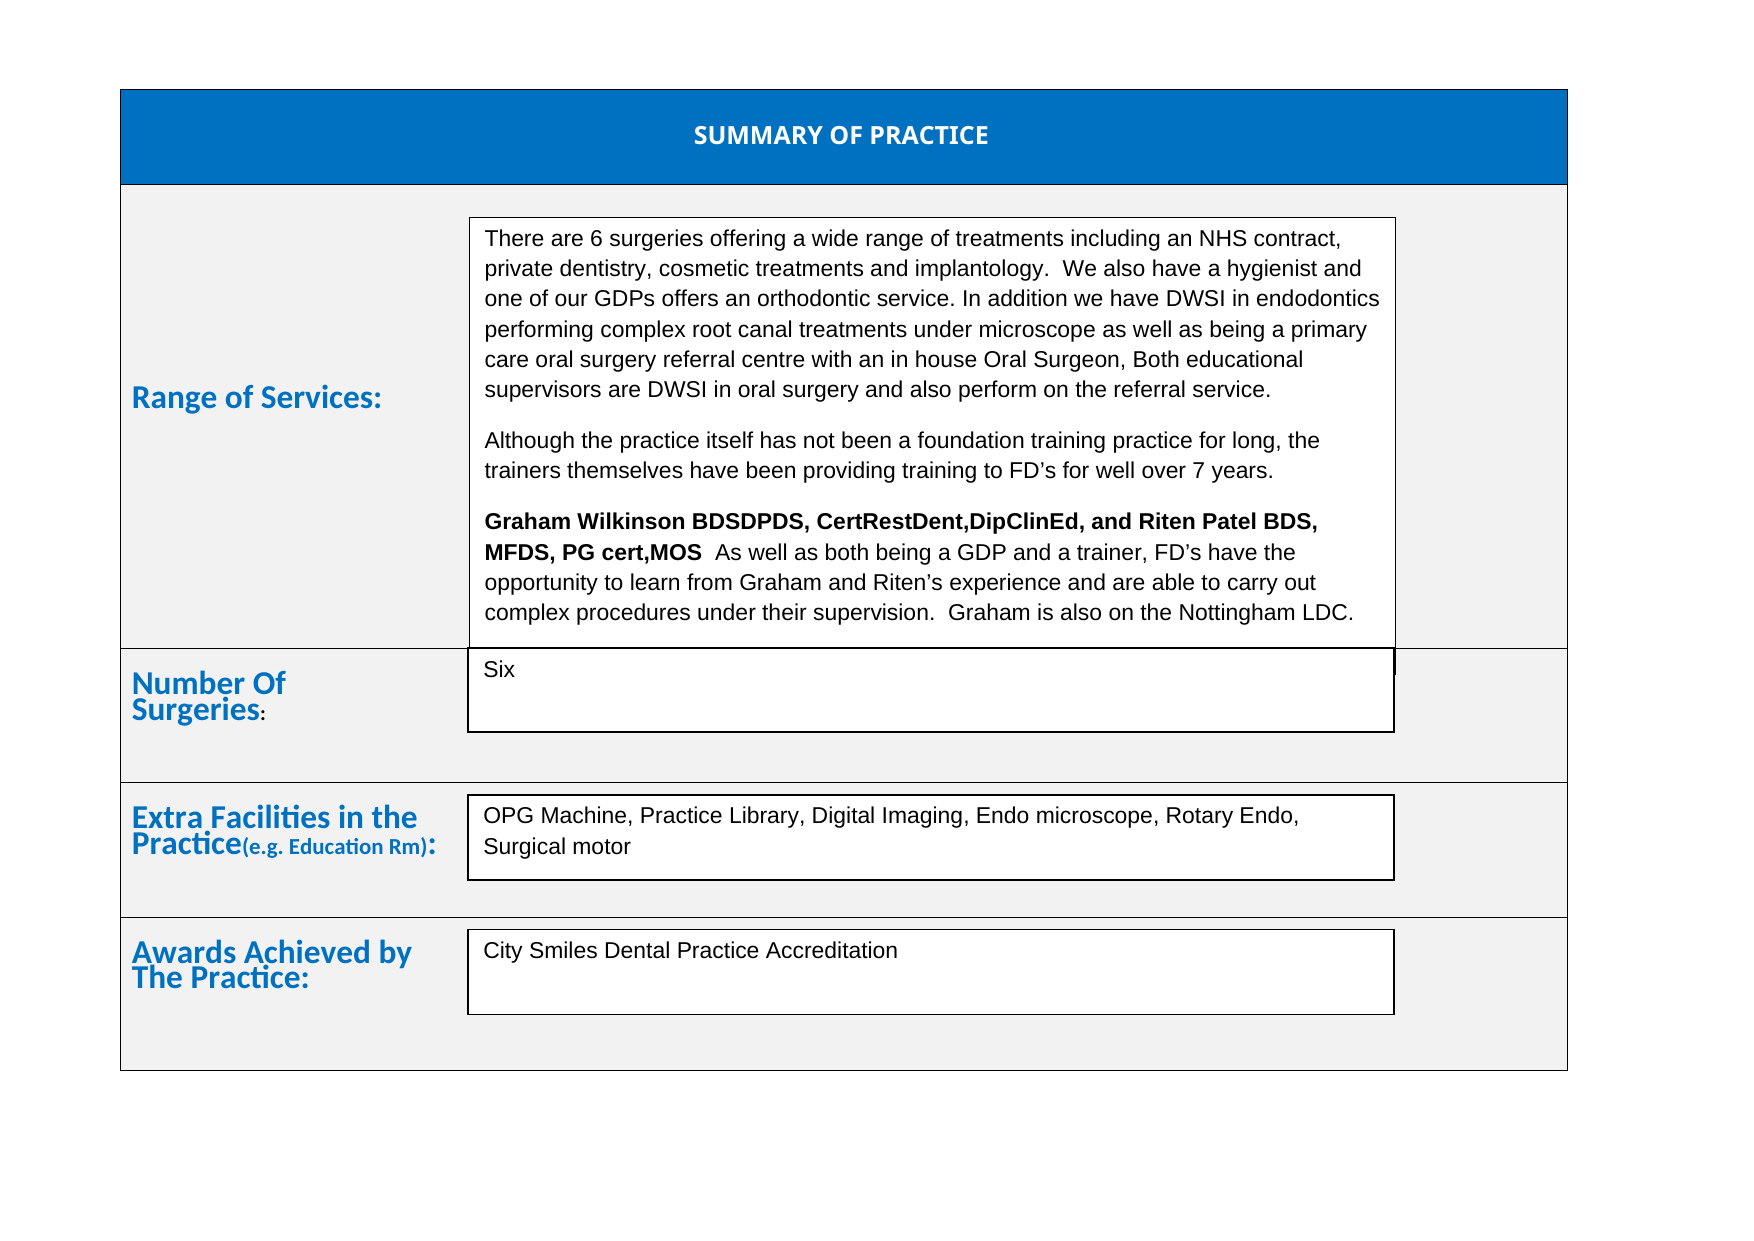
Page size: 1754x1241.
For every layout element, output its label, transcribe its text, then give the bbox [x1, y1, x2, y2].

table_cell Range of Services: [121, 185, 1567, 648]
table_cell Number Of Surgeries: [121, 649, 1567, 782]
table_cell Awards Achieved by The Practice: [121, 918, 1567, 1070]
table_cell Extra Facilities in the Practice(e.g. Education Rm): [121, 783, 1567, 917]
table_header SUMMARY OF PRACTICE [121, 90, 1567, 184]
